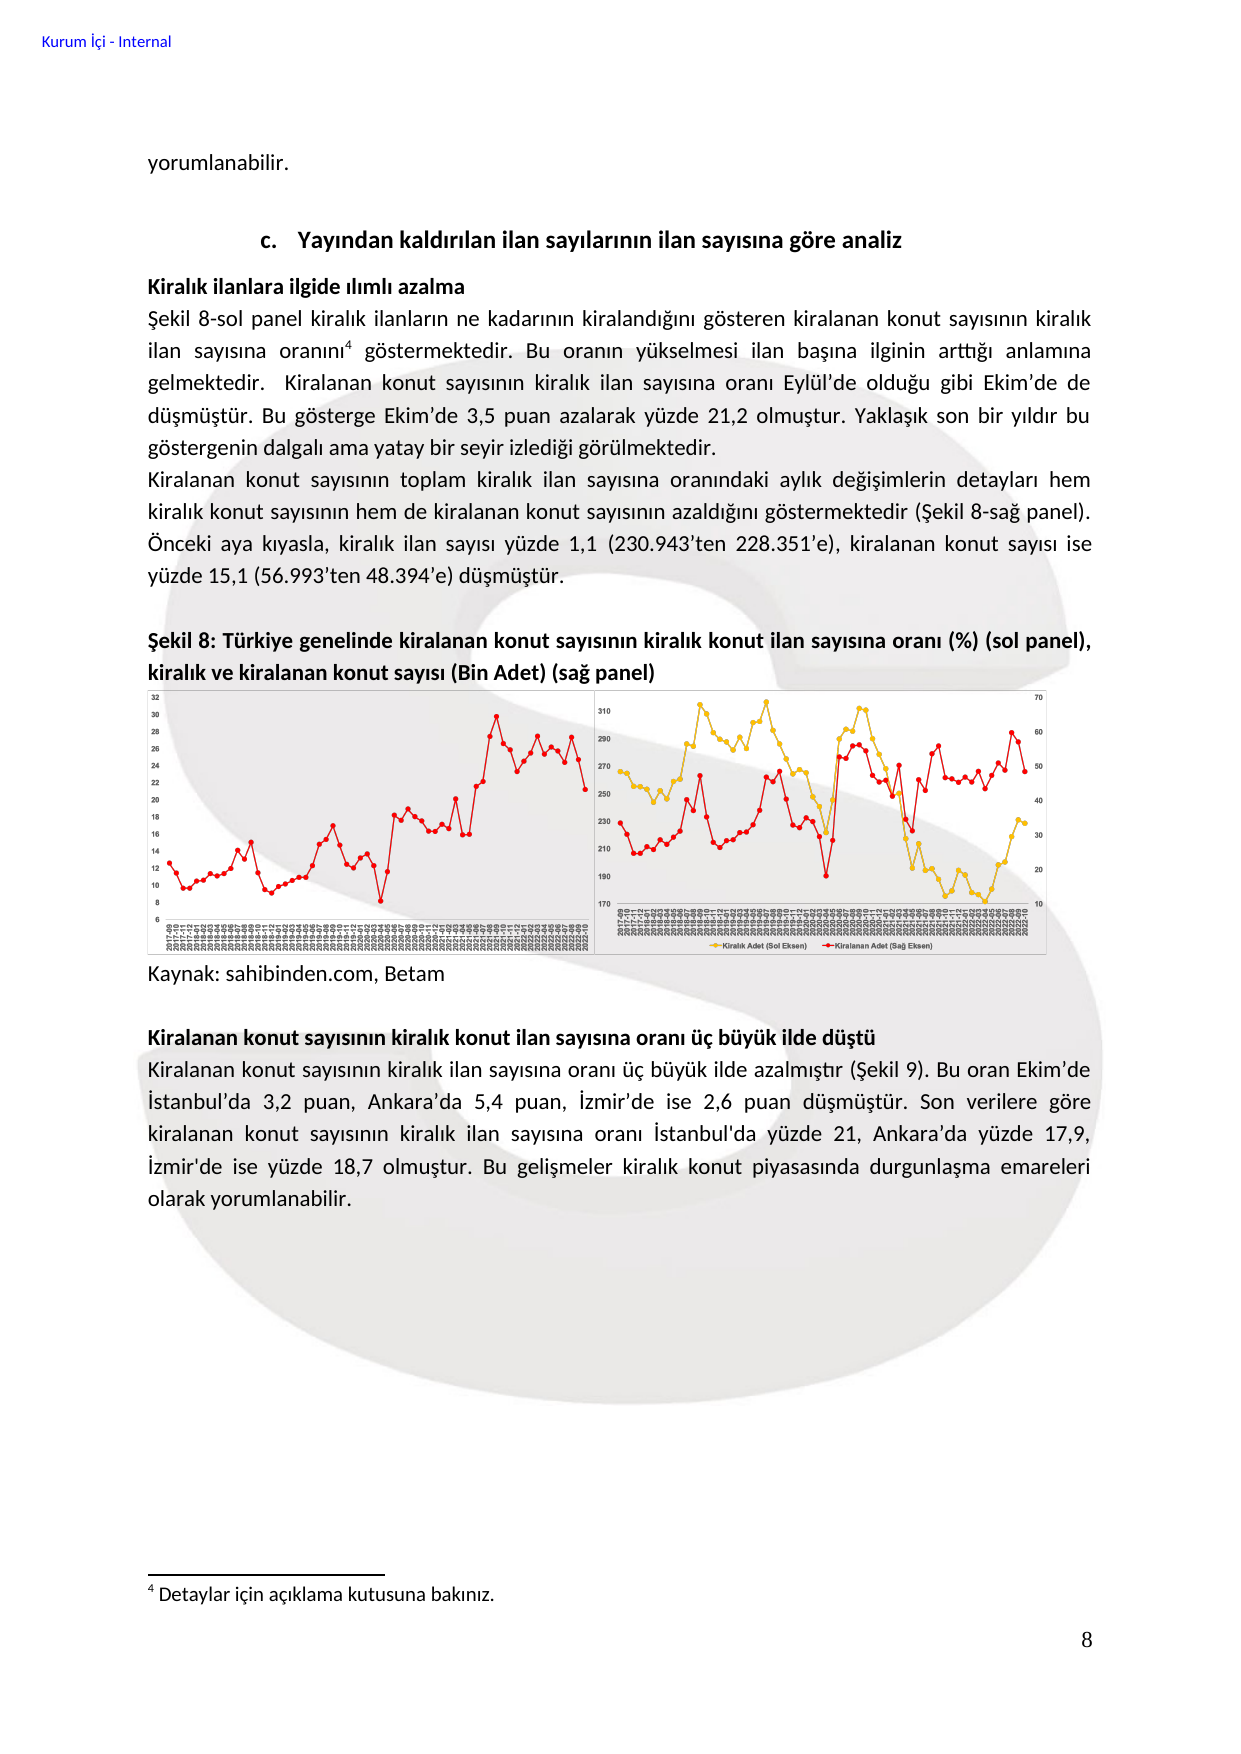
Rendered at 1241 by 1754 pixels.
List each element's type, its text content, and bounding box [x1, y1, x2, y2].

text Şekil 8: Türkiye genelinde kiralanan konut sayısının kiralık konut ilan sayısına oranı (%) (sol panel), kiralık ve kiralanan konut sayısı (Bin Adet) (sağ panel) [148, 626, 1093, 686]
text Şekil 8-sol panel kiralık ilanların ne kadarının kiralandığını gösteren kiralanan konut sayısının kiralık ilan sayısına oranını göstermektedir. Bu oranın yükselmesi ilan başına ilginin arttığı anlamına gelmektedir. Kiralanan konut sayısının kiralık ilan sayısına oranı Eylül’de olduğu gibi Ekim’de de düşmüştür. Bu gösterge Ekim’de 3,5 puan azalarak yüzde 21,2 olmuştur. Yaklaşık son bir yıldır bu göstergenin dalgalı ama yatay bir seyir izlediği görülmektedir. [148, 304, 1093, 461]
picture [133, 348, 1106, 1406]
text Kiralanan konut sayısının kiralık konut ilan sayısına oranı üç büyük ilde düştü [148, 1023, 1093, 1051]
text Kaynak: sahibinden.com, Betam [148, 959, 1093, 987]
text Kiralanan konut sayısının toplam kiralık ilan sayısına oranındaki aylık değişimlerin detayları hem kiralık konut sayısının hem de kiralanan konut sayısının azaldığını göstermektedir (Şekil 8-sağ panel). Önceki aya kıyasla, kiralık ilan sayısı yüzde 1,1 (230.943’ten 228.351’e), kiralanan konut sayısı ise yüzde 15,1 (56.993’ten 48.394’e) düşmüştür. [148, 465, 1093, 590]
text Kiralanan konut sayısının kiralık ilan sayısına oranı üç büyük ilde azalmıştır (Şekil 9). Bu oran Ekim’de İstanbul’da 3,2 puan, Ankara’da 5,4 puan, İzmir’de ise 2,6 puan düşmüştür. Son verilere göre kiralanan konut sayısının kiralık ilan sayısına oranı İstanbul'da yüzde 21, Ankara’da yüzde 17,9, İzmir'de ise yüzde 18,7 olmuştur. Bu gelişmeler kiralık konut piyasasında durgunlaşma emareleri olarak yorumlanabilir. [148, 1055, 1093, 1212]
list Yayından kaldırılan ilan sayılarının ilan sayısına göre analiz [260, 224, 1093, 255]
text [148, 148, 1093, 176]
text Kiralık ilanlara ilgide ılımlı azalma [148, 272, 1093, 300]
